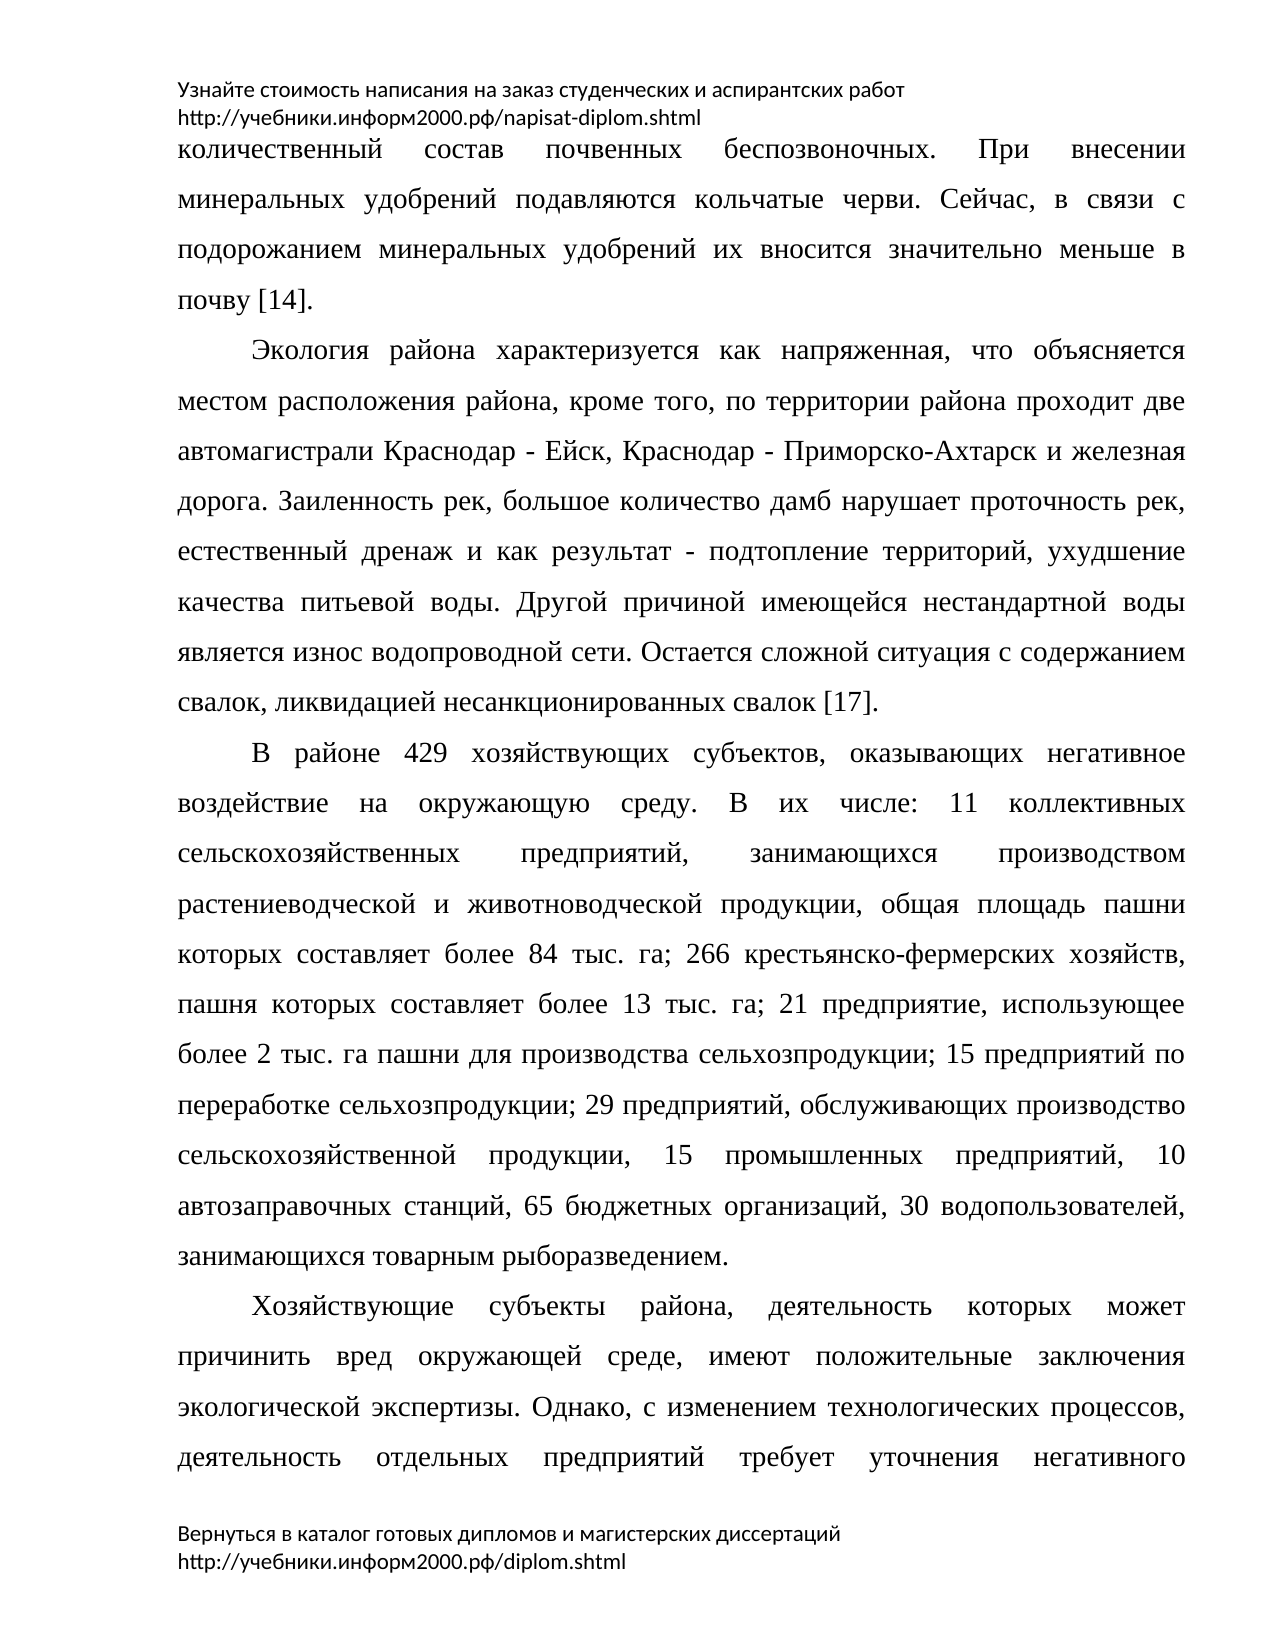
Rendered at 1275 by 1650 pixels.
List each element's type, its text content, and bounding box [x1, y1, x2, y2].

text В районе 429 хозяйствующих субъектов, оказывающих негативное воздействие на окружающую среду. В их числе: 11 коллективных сельскохозяйственных предприятий, занимающихся производством растениеводческой и животноводческой продукции, общая площадь пашни которых составляет более 84 тыс. га; 266 крестьянско-фермерских хозяйств, пашня которых составляет более 13 тыс. га; 21 предприятие, использующее более 2 тыс. га пашни для производства сельхозпродукции; 15 предприятий по переработке сельхозпродукции; 29 предприятий, обслуживающих производство сельскохозяйственной продукции, 15 промышленных предприятий, 10 автозаправочных станций, 65 бюджетных организаций, 30 водопользователей, занимающихся товарным рыборазведением. [177, 735, 1186, 1271]
text Экология района характеризуется как напряженная, что объясняется местом расположения района, кроме того, по территории района проходит две автомагистрали Краснодар - Ейск, Краснодар - Приморско-Ахтарск и железная дорога. Заиленность рек, большое количество дамб нарушает проточность рек, естественный дренаж и как результат - подтопление территорий, ухудшение качества питьевой воды. Другой причиной имеющейся нестандартной воды является износ водопроводной сети. Остается сложной ситуация с содержанием свалок, ликвидацией несанкционированных свалок [17]. [177, 332, 1186, 718]
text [177, 1288, 1186, 1473]
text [177, 131, 1186, 316]
